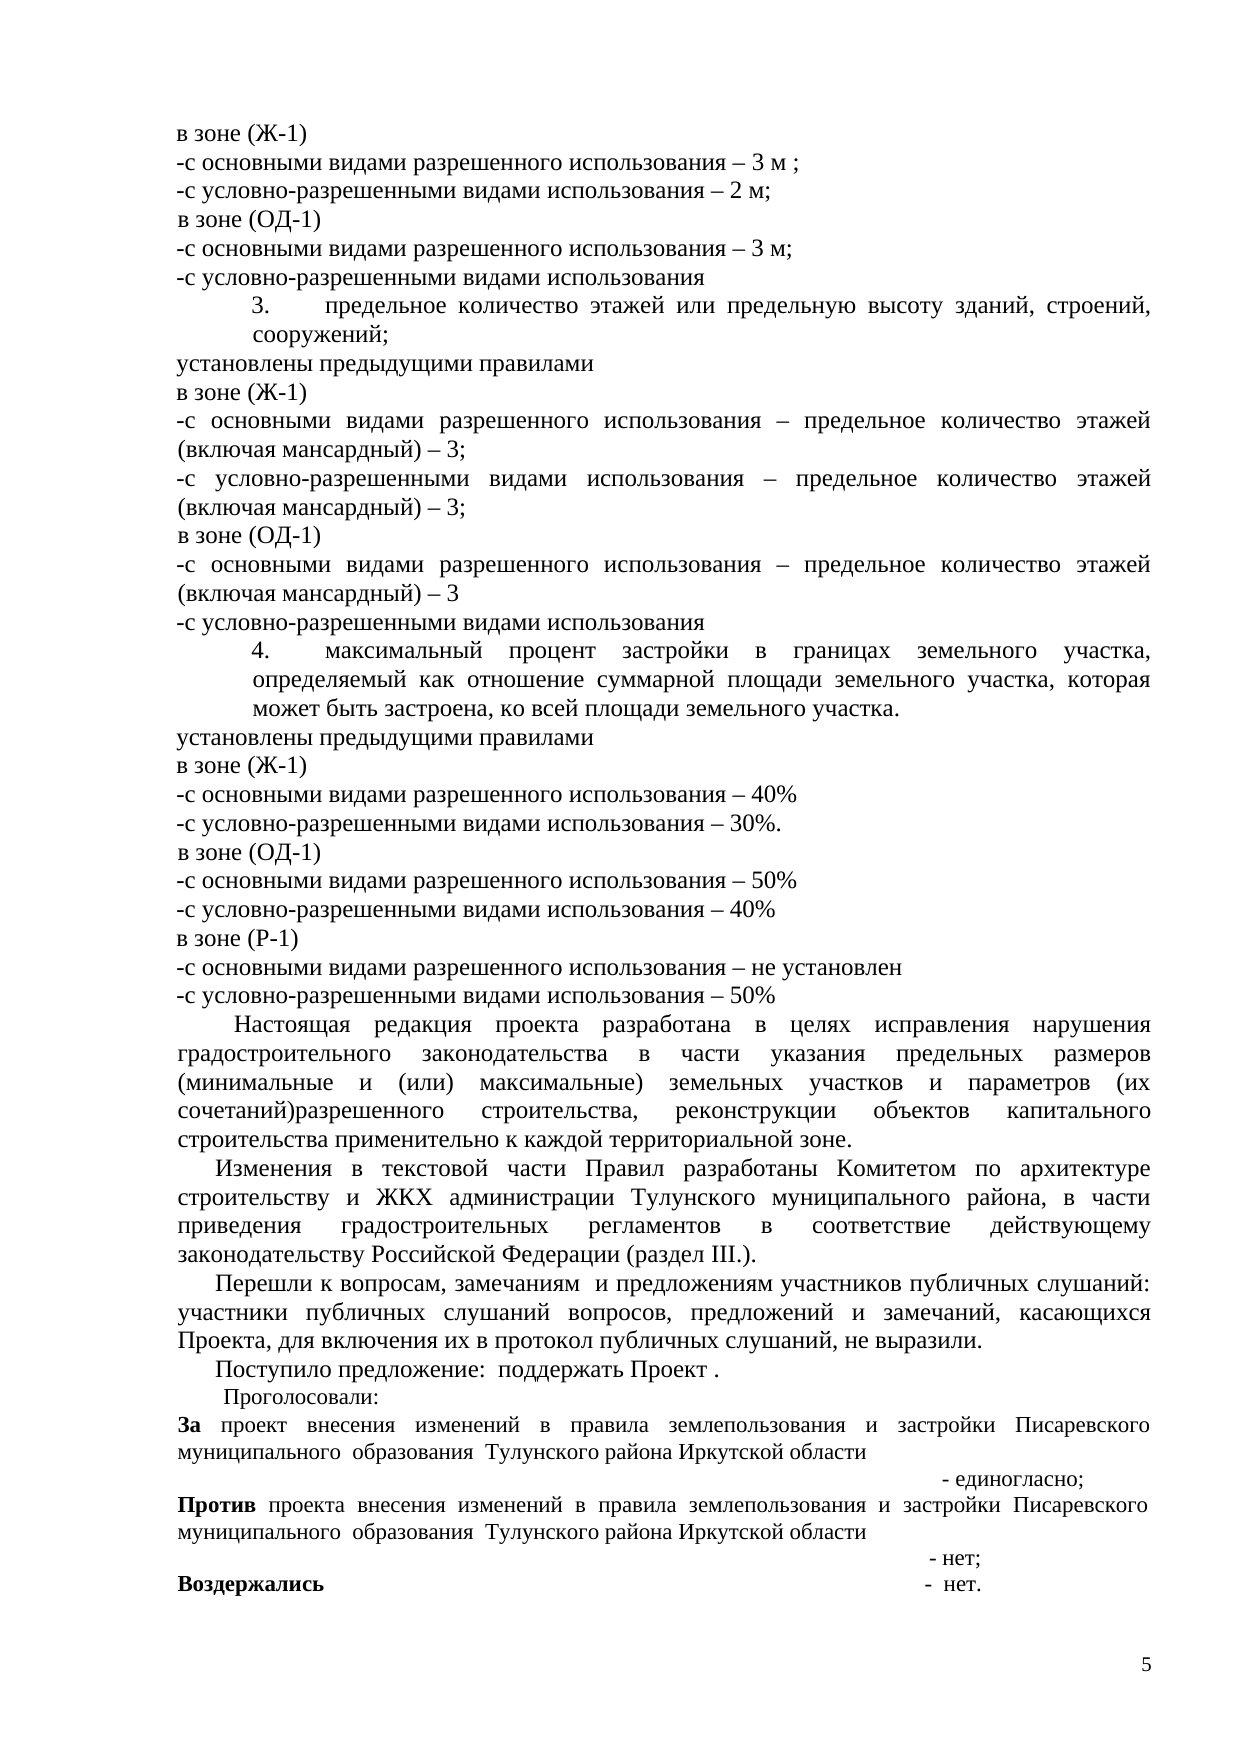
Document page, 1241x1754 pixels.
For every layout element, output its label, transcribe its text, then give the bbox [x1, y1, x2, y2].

text в зоне (Ж-1) [176, 751, 1152, 779]
text За проект внесения изменений в правила землепользования и застройки Писаревского муниципального образования Тулунского района Иркутской области [177, 1410, 1152, 1465]
text -с основными видами разрешенного использования – 50% [176, 866, 1152, 894]
text -с основными видами разрешенного использования – не установлен [176, 952, 1152, 981]
list максимальный процент застройки в границах земельного участка, определяемый как отношение суммарной площади земельного участка, которая может быть застроена, ко всей площади земельного участка. [251, 636, 1152, 722]
text установлены предыдущими правилами [176, 348, 1152, 377]
text -с условно-разрешенными видами использования – 50% [176, 981, 1152, 1009]
text Настоящая редакция проекта разработана в целях исправления нарушения градостроительного законодательства в части указания предельных размеров (минимальные и (или) максимальные) земельных участков и параметров (их сочетаний)разрешенного строительства, реконструкции объектов капитального строительства применительно к каждой территориальной зоне. [177, 1009, 1152, 1153]
text -с условно-разрешенными видами использования [176, 607, 1152, 636]
text Против проекта внесения изменений в правила землепользования и застройки Писаревского муниципального образования Тулунского района Иркутской области [177, 1491, 1150, 1544]
text - нет; [186, 1544, 1150, 1571]
text в зоне (Ж-1) [176, 118, 1152, 147]
text -с основными видами разрешенного использования – предельное количество этажей (включая мансардный) – 3 [176, 549, 1152, 607]
text -с условно-разрешенными видами использования [176, 262, 1152, 291]
text -с основными видами разрешенного использования – 3 м; [176, 233, 1152, 262]
text установлены предыдущими правилами [176, 722, 1152, 751]
text - единогласно; [186, 1465, 1143, 1491]
text Проголосовали: [186, 1383, 1152, 1410]
text в зоне (ОД-1) [176, 521, 1152, 549]
text Перешли к вопросам, замечаниям и предложениям участников публичных слушаний: участники публичных слушаний вопросов, предложений и замечаний, касающихся Проекта, для включения их в протокол публичных слушаний, не выразили. [177, 1268, 1152, 1354]
list предельное количество этажей или предельную высоту зданий, строений, сооружений; [251, 291, 1152, 348]
text в зоне (ОД-1) [176, 837, 1152, 866]
text -с условно-разрешенными видами использования – предельное количество этажей (включая мансардный) – 3; [176, 463, 1152, 521]
text в зоне (Ж-1) [176, 377, 1152, 406]
text Поступило предложение: поддержать Проект . [215, 1354, 1152, 1383]
text -с условно-разрешенными видами использования – 30%. [176, 808, 1152, 837]
text Изменения в текстовой части Правил разработаны Комитетом по архитектуре строительству и ЖКХ администрации Тулунского муниципального района, в части приведения градостроительных регламентов в соответствие действующему законодательству Российской Федерации (раздел III.). [177, 1153, 1152, 1268]
text в зоне (ОД-1) [176, 204, 1152, 233]
text -с основными видами разрешенного использования – 3 м ; [176, 147, 1152, 176]
text Воздержались - нет. [177, 1571, 1150, 1597]
text -с условно-разрешенными видами использования – 2 м; [176, 176, 1152, 204]
text -с условно-разрешенными видами использования – 40% [176, 894, 1152, 923]
text -с основными видами разрешенного использования – 40% [176, 779, 1152, 808]
text -с основными видами разрешенного использования – предельное количество этажей (включая мансардный) – 3; [176, 406, 1152, 463]
text в зоне (Р-1) [176, 923, 1152, 952]
